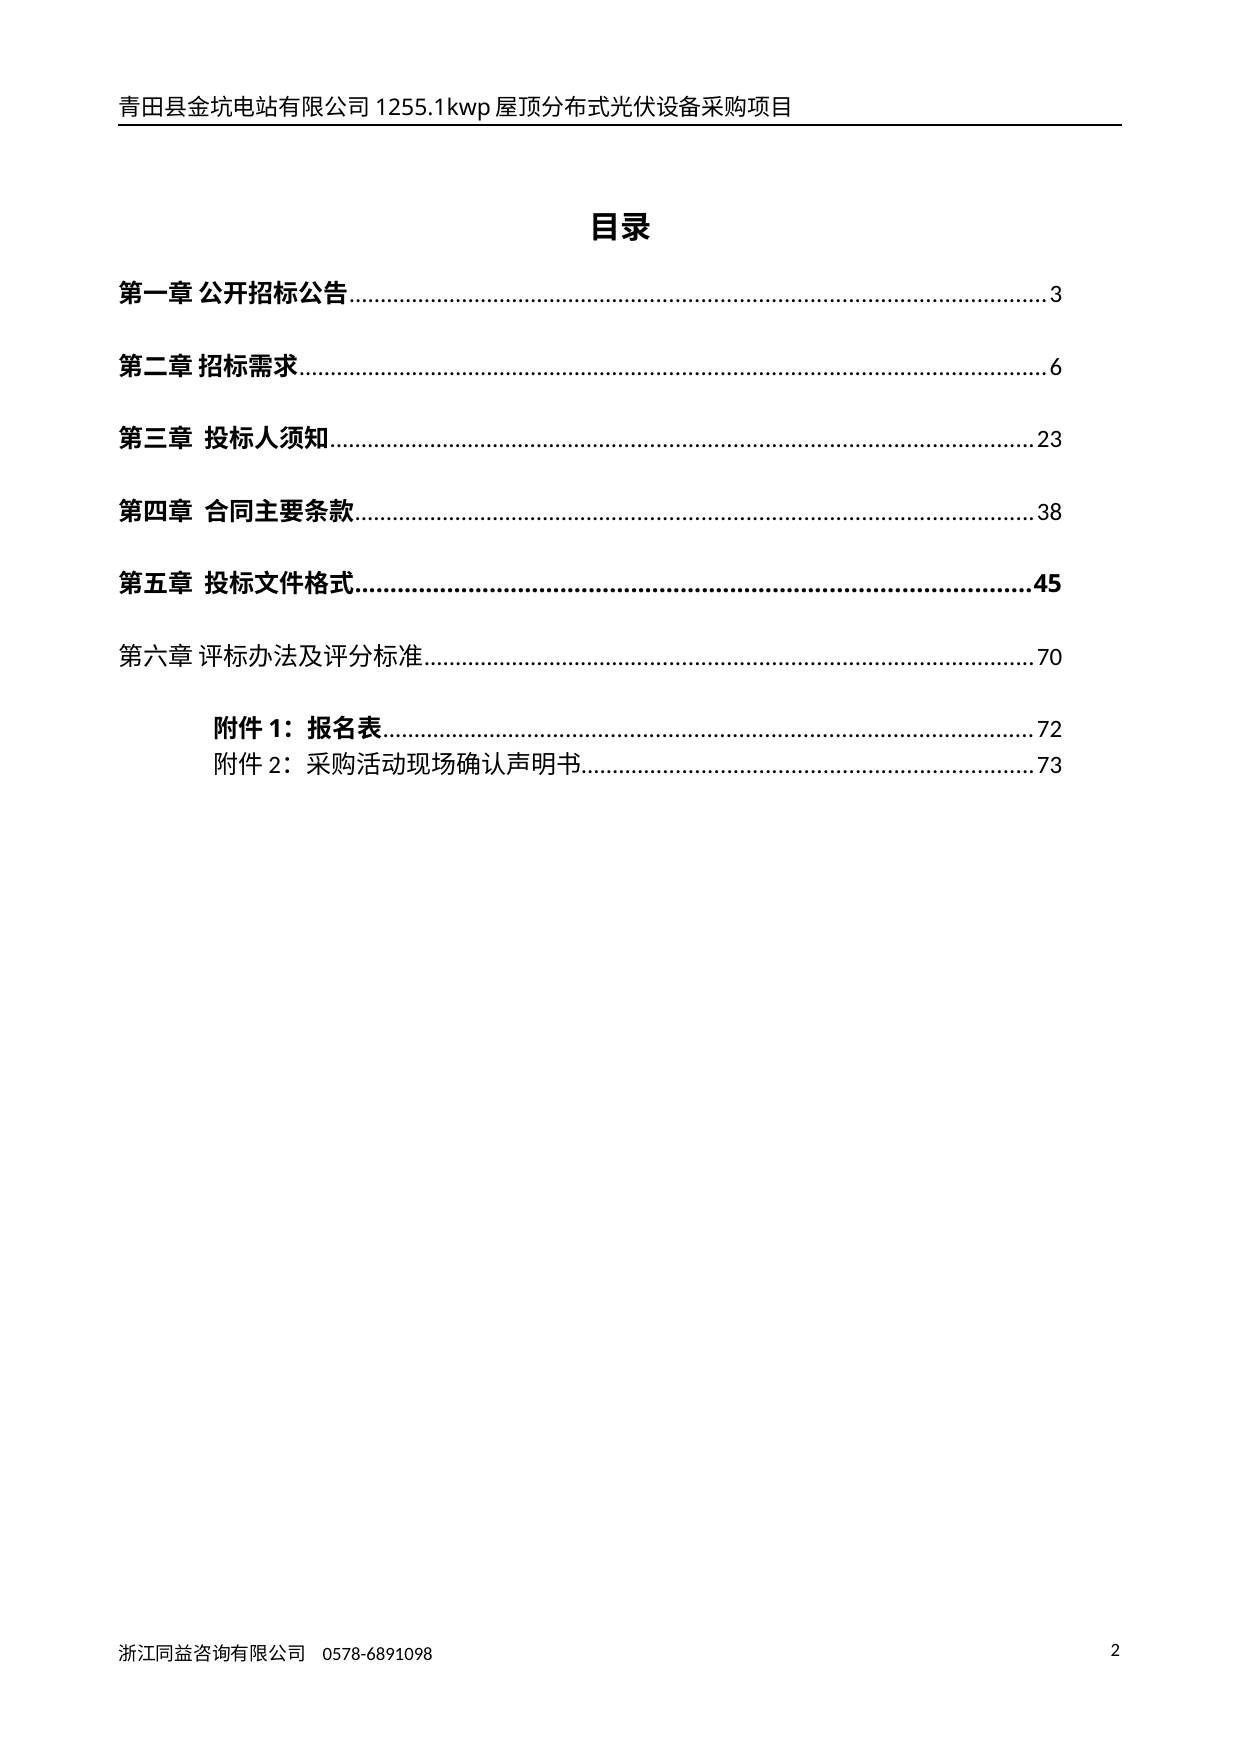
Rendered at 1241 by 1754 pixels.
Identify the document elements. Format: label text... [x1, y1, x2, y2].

text 附件1：报名表 72 [162, 709, 1122, 745]
text 第五章 投标文件格式 45 [118, 564, 1122, 600]
text 第三章 投标人须知 23 [118, 419, 1122, 455]
text 附件2：采购活动现场确认声明书 73 [162, 745, 1122, 781]
text 第六章 评标办法及评分标准 70 [118, 636, 1122, 672]
text 第一章 公开招标公告 3 [118, 274, 1122, 310]
text 第二章 招标需求 6 [118, 346, 1122, 382]
text 第四章 合同主要条款 38 [118, 491, 1122, 527]
text 目录 [118, 202, 1122, 247]
